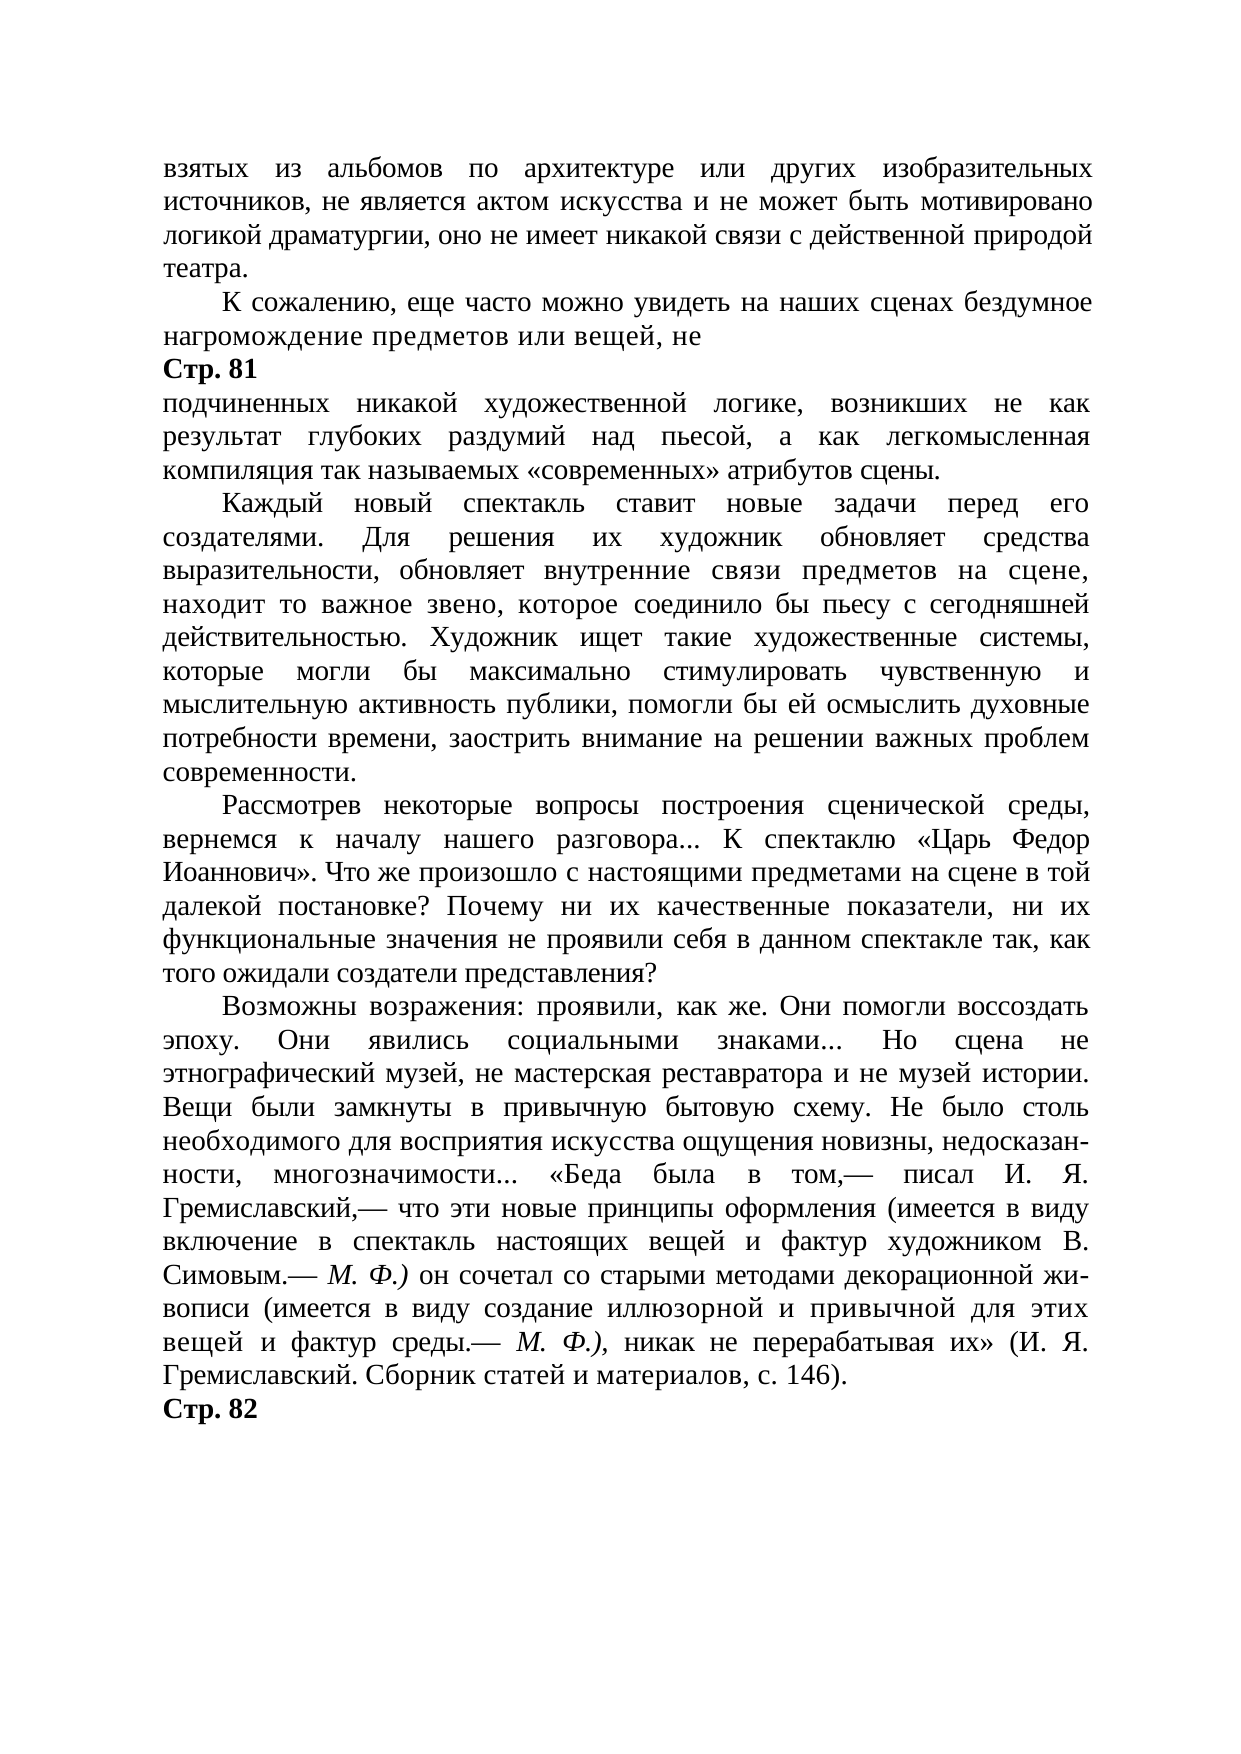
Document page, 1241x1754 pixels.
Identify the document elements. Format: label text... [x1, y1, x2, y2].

text Стр. 82 [162, 1391, 1090, 1424]
text Рассмотрев некоторые вопросы построения сценической среды, вернемся к началу нашего разговора... К спектаклю «Царь Федор Иоаннович». Что же произошло с настоящими предметами на сцене в той далекой постановке? Почему ни их качественные показатели, ни их функциональные значения не проявили себя в данном спектакле так, как того ожидали создатели представления? [162, 787, 1090, 988]
text подчиненных никакой художественной логике, возникших не как результат глубоких раздумий над пьесой, а как легкомысленная компиляция так называемых «современных» атрибутов сцены. [162, 385, 1090, 485]
text Возможны возражения: проявили, как же. Они помогли воссоздать эпоху. Они явились социальными знаками... Но сцена не этнографический музей, не мастерская реставратора и не музей истории. Вещи были замкнуты в привычную бытовую схему. Не было столь необходимого для восприятия искусства ощущения новизны, недосказанности, многозначимости... «Беда была в том,— писал И. Я. Гремиславский,— что эти новые принципы оформления (имеется в виду включение в спектакль настоящих вещей и фактур художником В. Симовым.— М. Ф.) он сочетал со старыми методами декорационной живописи (имеется в виду создание иллюзорной и привычной для этих вещей и фактур среды.— М. Ф.), никак не перерабатывая их» (И. Я. Гремиславский. Сборник статей и материалов, с. 146). [162, 988, 1089, 1391]
text Стр. 81 [162, 351, 1090, 385]
text Каждый новый спектакль ставит новые задачи перед его создателями. Для решения их художник обновляет средства выразительности, обновляет внутренние связи предметов на сцене, находит то важное звено, которое соединило бы пьесу с сегодняшней действительностью. Художник ищет такие художественные системы, которые могли бы максимально стимулировать чувственную и мыслительную активность публики, помогли бы ей осмыслить духовные потребности времени, заострить внимание на решении важных проблем современности. [162, 485, 1090, 787]
text К сожалению, еще часто можно увидеть на наших сценах бездумное нагромождение предметов или вещей, не [163, 284, 1093, 351]
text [163, 150, 1093, 284]
